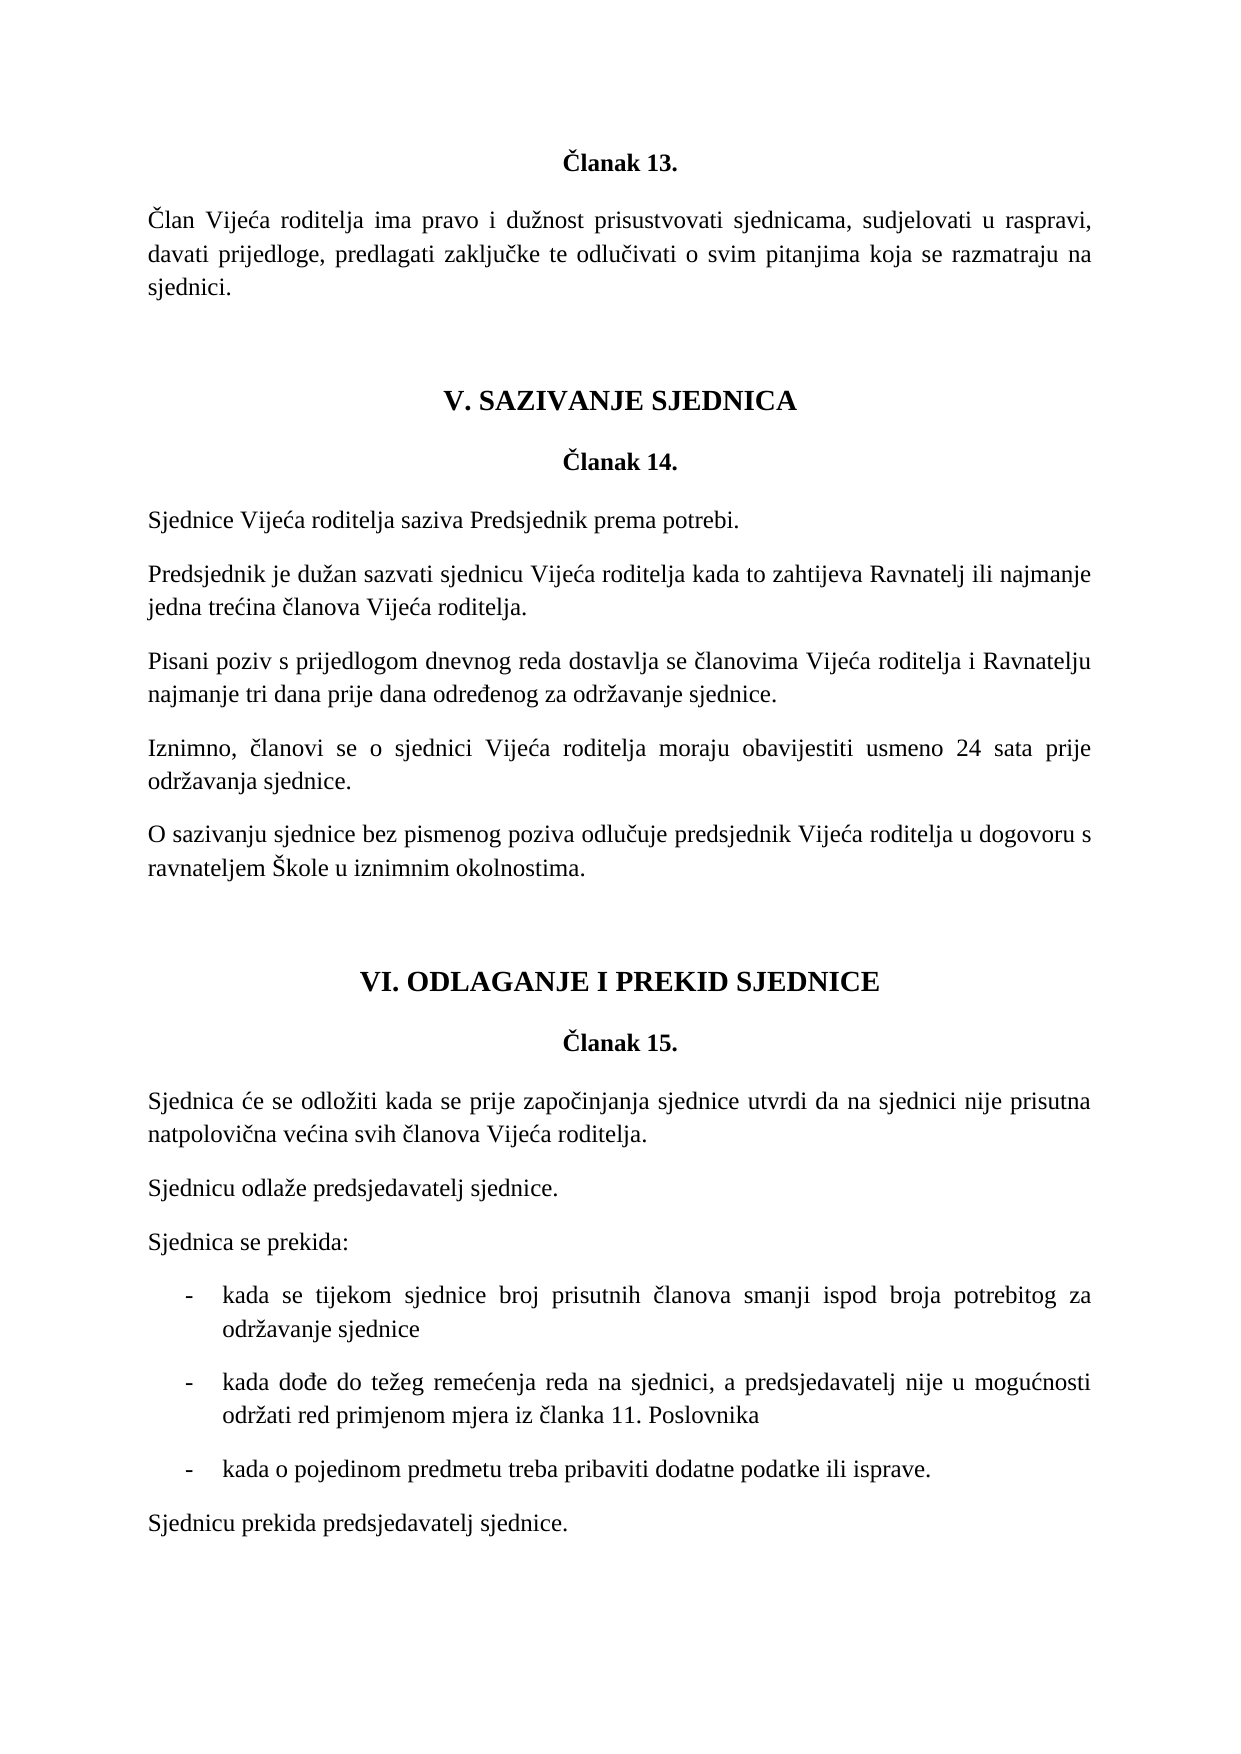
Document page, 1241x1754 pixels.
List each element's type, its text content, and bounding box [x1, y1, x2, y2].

text Članak 13. [148, 148, 1093, 176]
text Predsjednik je dužan sazvati sjednicu Vijeća roditelja kada to zahtijeva Ravnatelj ili najmanje jedna trećina članova Vijeća roditelja. [148, 559, 1093, 621]
text Članak 14. [148, 447, 1093, 476]
text Sjednica se prekida: [148, 1227, 1093, 1256]
text Iznimno, članovi se o sjednici Vijeća roditelja moraju obavijestiti usmeno 24 sata prije održavanja sjednice. [148, 733, 1093, 794]
text Sjednica će se odložiti kada se prije započinjanja sjednice utvrdi da na sjednici nije prisutna natpolovična većina svih članova Vijeća roditelja. [148, 1086, 1093, 1148]
text Sjednicu odlaže predsjedavatelj sjednice. [148, 1173, 1093, 1202]
text Pisani poziv s prijedlogom dnevnog reda dostavlja se članovima Vijeća roditelja i Ravnatelju najmanje tri dana prije dana određenog za održavanje sjednice. [148, 646, 1093, 708]
list kada se tijekom sjednice broj prisutnih članova smanji ispod broja potrebitog za održavanje sjednice [185, 1281, 1093, 1342]
text VI. ODLAGANJE I PREKID SJEDNICE [148, 964, 1093, 998]
text Članak 15. [148, 1028, 1093, 1057]
text O sazivanju sjednice bez pismenog poziva odlučuje predsjednik Vijeća roditelja u dogovoru s ravnateljem Škole u iznimnim okolnostima. [148, 819, 1093, 881]
list kada o pojedinom predmetu treba pribaviti dodatne podatke ili isprave. [185, 1454, 1093, 1483]
text Sjednicu prekida predsjedavatelj sjednice. [148, 1508, 1093, 1537]
text Sjednice Vijeća roditelja saziva Predsjednik prema potrebi. [148, 505, 1093, 534]
list kada dođe do težeg remećenja reda na sjednici, a predsjedavatelj nije u mogućnosti održati red primjenom mjera iz članka 11. Poslovnika [185, 1367, 1093, 1429]
text V. SAZIVANJE SJEDNICA [148, 383, 1093, 417]
text Član Vijeća roditelja ima pravo i dužnost prisustvovati sjednicama, sudjelovati u raspravi, davati prijedloge, predlagati zaključke te odlučivati o svim pitanjima koja se razmatraju na sjednici. [148, 206, 1093, 300]
